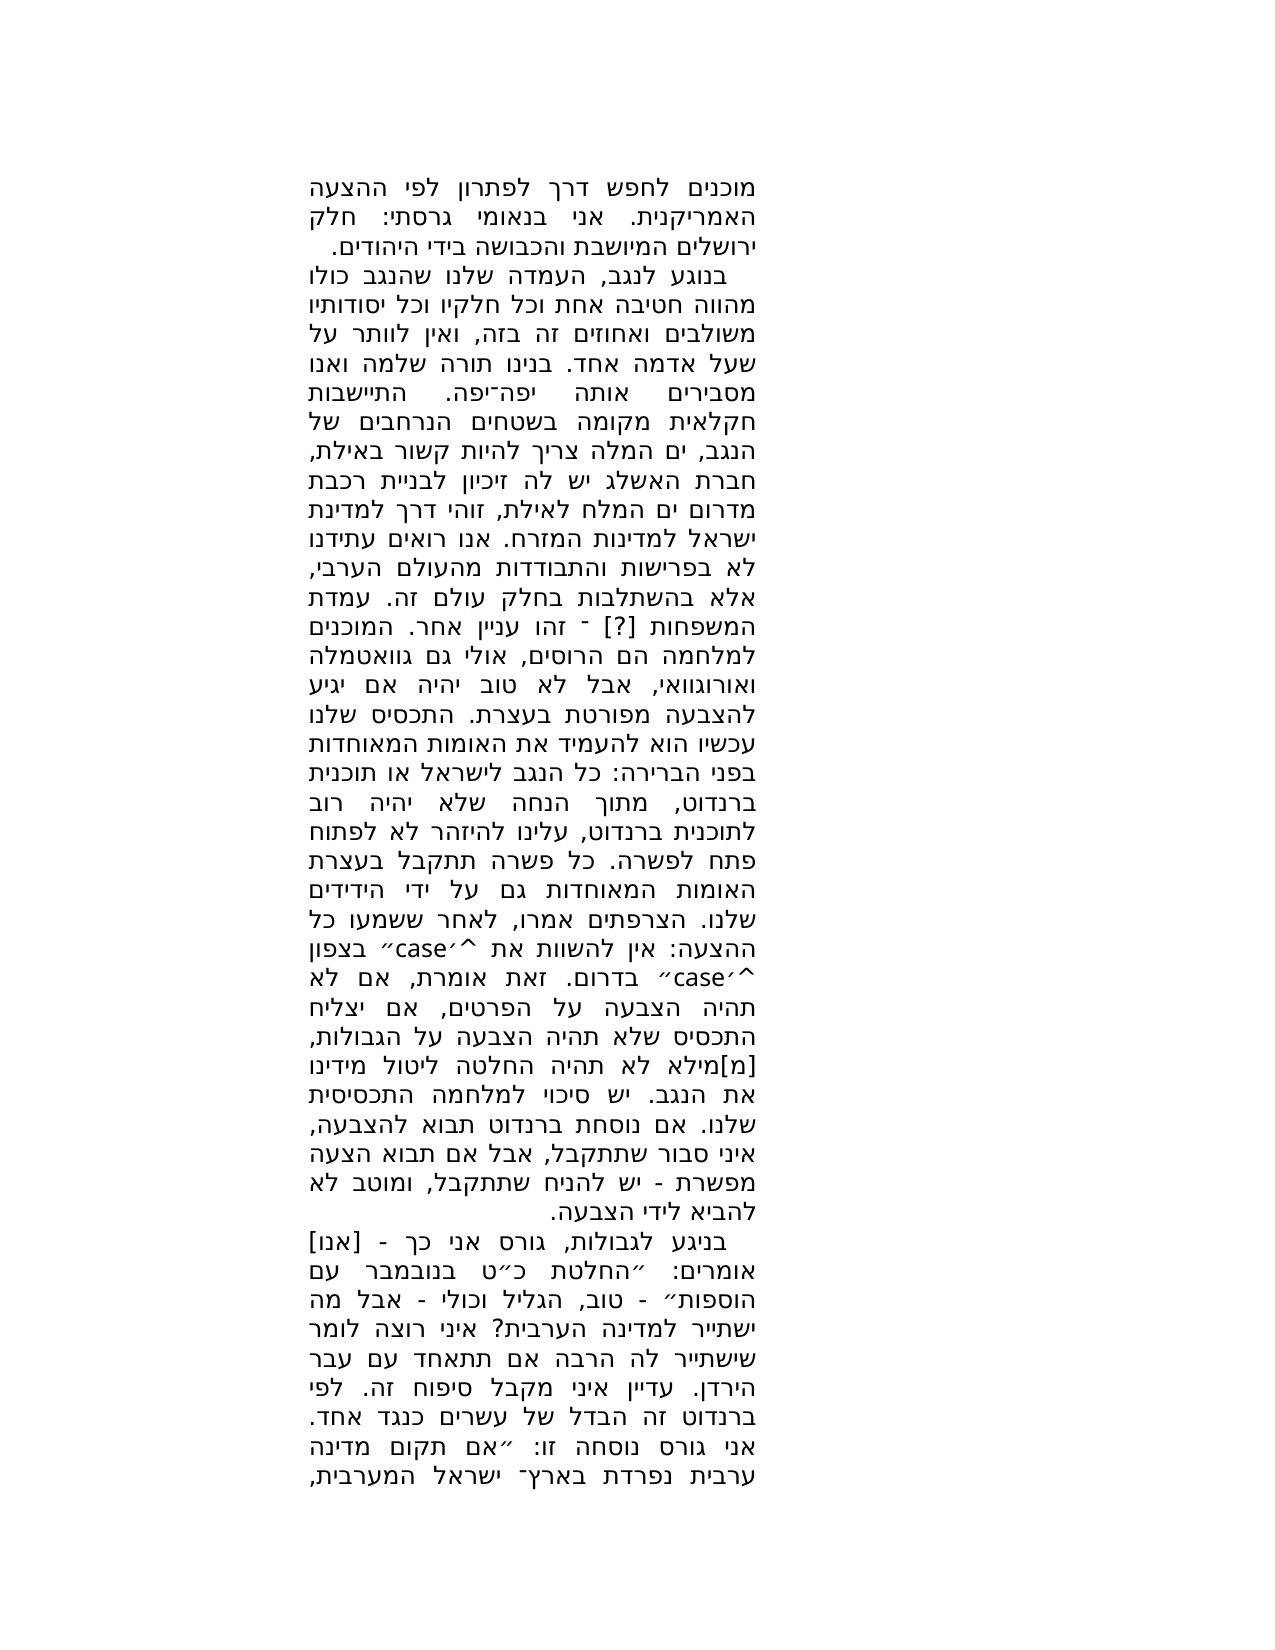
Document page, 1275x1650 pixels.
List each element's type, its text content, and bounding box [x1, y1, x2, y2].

text מוכנים לחפש דרך לפתרון לפי ההצעה האמריקנית. אני בנאומי גרסתי: חלק ירושלים המיושבת והכבושה בידי היהודים. [308, 173, 757, 261]
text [308, 1227, 757, 1490]
text בנוגע לנגב, העמדה שלנו שהנגב כולו מהווה חטיבה אחת וכל חלקיו וכל יסודותיו משולבים ואחוזים זה בזה, ואין לוותר על שעל אדמה אחד. בנינו תורה שלמה ואנו מסבירים אותה יפה־יפה. התיישבות חקלאית מקומה בשטחים הנרחבים של הנגב, ים המלה צריך להיות קשור באילת, חברת האשלג יש לה זיכיון לבניית רכבת מדרום ים המלח לאילת, זוהי דרך למדינת ישראל למדינות המזרח. אנו רואים עתידנו לא בפרישות והתבודדות מהעולם הערבי, אלא בהשתלבות בחלק עולם זה. עמדת המשפחות [?] ־ זהו עניין אחר. המוכנים למלחמה הם הרוסים, אולי גם גוואטמלה ואורוגוואי, אבל לא טוב יהיה אם יגיע להצבעה מפורטת בעצרת. התכסיס שלנו עכשיו הוא להעמיד את האומות המאוחדות בפני הברירה: כל הנגב לישראל או תוכנית ברנדוט, מתוך הנחה שלא יהיה רוב לתוכנית ברנדוט, עלינו להיזהר לא לפתוח פתח לפשרה. כל פשרה תתקבל בעצרת האומות המאוחדות גם על ידי הידידים שלנו. הצרפתים אמרו, לאחר ששמעו כל ההצעה: אין להשוות את ^׳case״ בצפון ^׳case״ בדרום. זאת אומרת, אם לא תהיה הצבעה על הפרטים, אם יצליח התכסיס שלא תהיה הצבעה על הגבולות, [מ]מילא לא תהיה החלטה ליטול מידינו את הנגב. יש סיכוי למלחמה התכסיסית שלנו. אם נוסחת ברנדוט תבוא להצבעה, איני סבור שתתקבל, אבל אם תבוא הצעה מפשרת - יש להניח שתתקבל, ומוטב לא להביא לידי הצבעה. [308, 261, 757, 1227]
